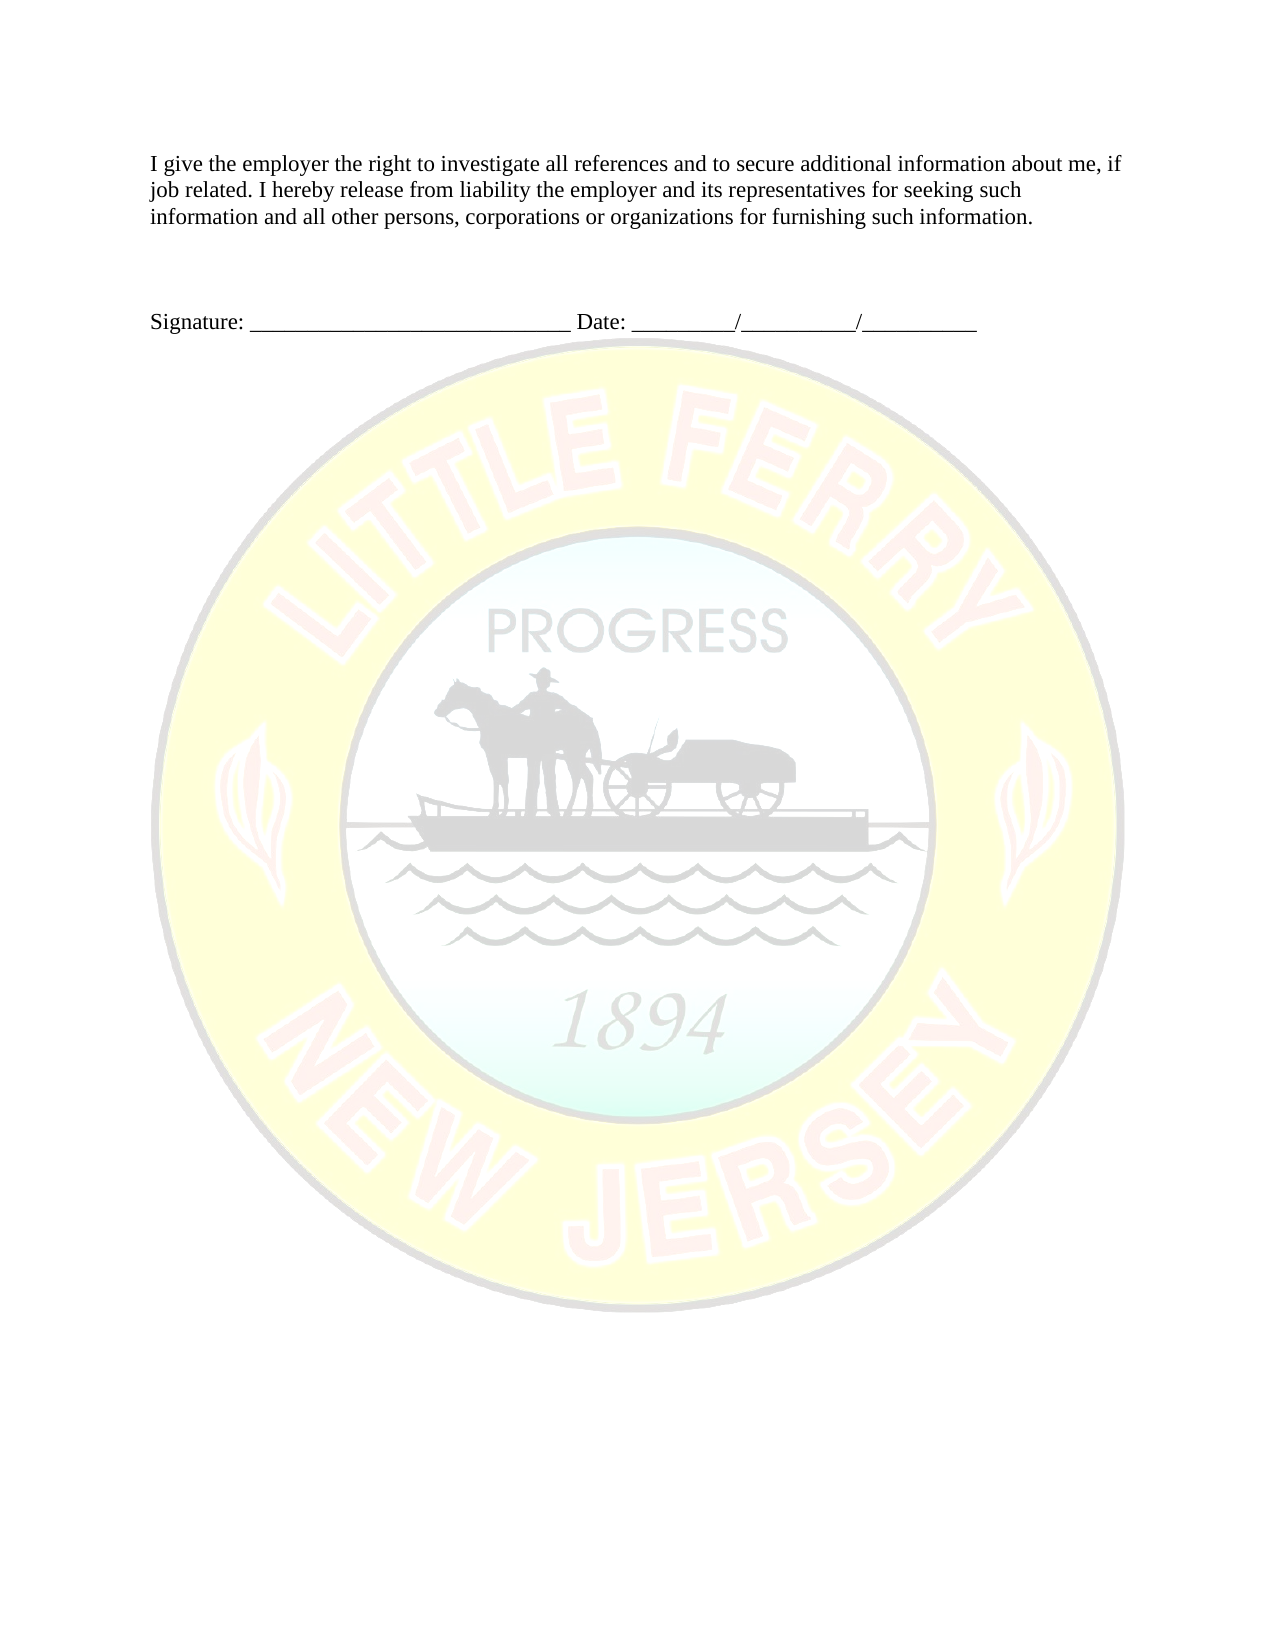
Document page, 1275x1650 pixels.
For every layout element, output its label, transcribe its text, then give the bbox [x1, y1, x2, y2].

text I give the employer the right to investigate all references and to secure additional information about me, if job related. I hereby release from liability the employer and its representatives for seeking such information and all other persons, corporations or organizations for furnishing such information. [150, 150, 1125, 229]
text Signature: ____________________________ Date: _________/__________/__________ [150, 308, 1125, 334]
